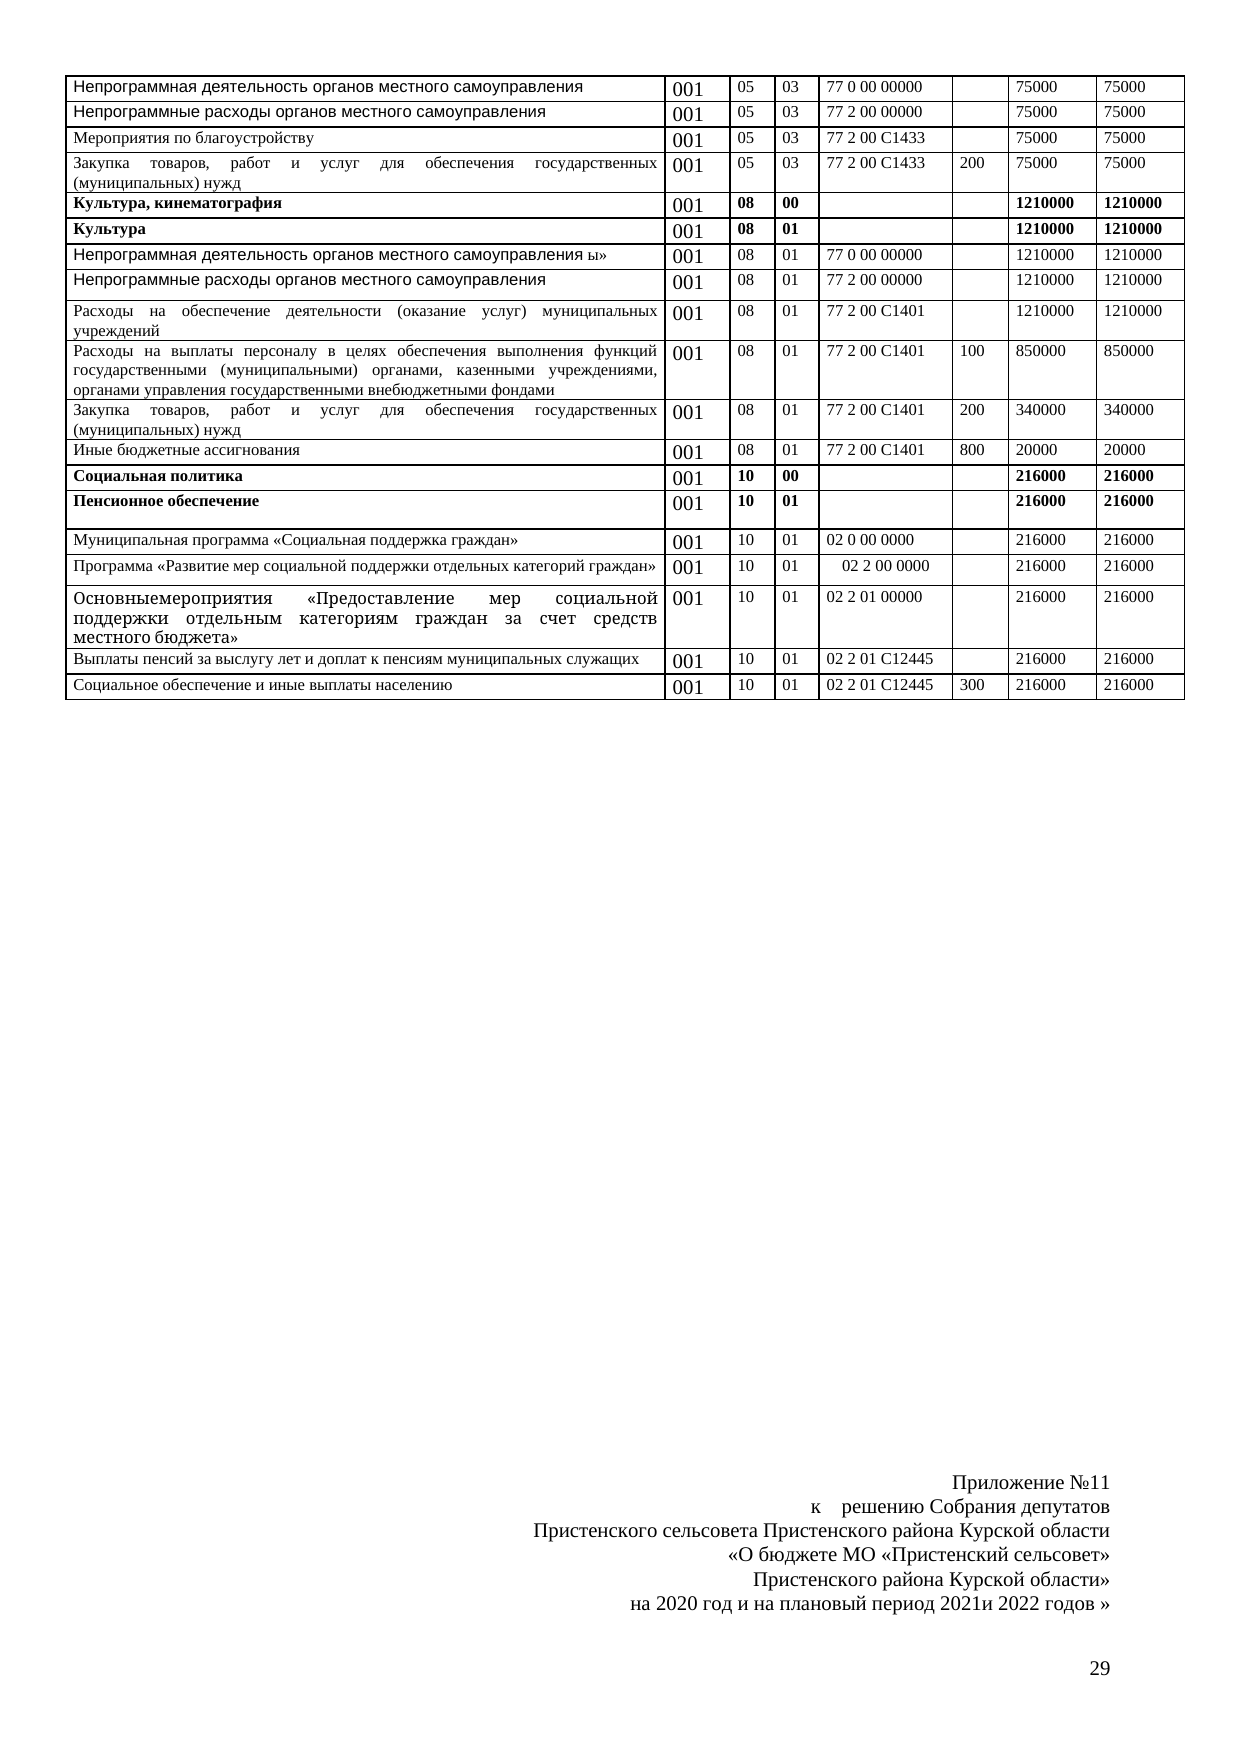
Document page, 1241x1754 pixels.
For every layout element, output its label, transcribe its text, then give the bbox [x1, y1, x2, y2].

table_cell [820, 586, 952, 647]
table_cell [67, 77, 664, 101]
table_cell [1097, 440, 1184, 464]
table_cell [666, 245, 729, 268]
text Приложение №11 [159, 1470, 1110, 1494]
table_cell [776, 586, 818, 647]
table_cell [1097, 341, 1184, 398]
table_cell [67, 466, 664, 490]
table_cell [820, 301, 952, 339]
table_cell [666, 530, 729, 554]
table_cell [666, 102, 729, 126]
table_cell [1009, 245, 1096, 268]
text к решению Собрания депутатов [159, 1494, 1110, 1518]
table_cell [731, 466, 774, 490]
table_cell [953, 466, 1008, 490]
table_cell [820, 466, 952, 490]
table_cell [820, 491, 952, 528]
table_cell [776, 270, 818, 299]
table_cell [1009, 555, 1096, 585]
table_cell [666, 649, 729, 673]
text Пристенского района Курской области» [159, 1566, 1110, 1591]
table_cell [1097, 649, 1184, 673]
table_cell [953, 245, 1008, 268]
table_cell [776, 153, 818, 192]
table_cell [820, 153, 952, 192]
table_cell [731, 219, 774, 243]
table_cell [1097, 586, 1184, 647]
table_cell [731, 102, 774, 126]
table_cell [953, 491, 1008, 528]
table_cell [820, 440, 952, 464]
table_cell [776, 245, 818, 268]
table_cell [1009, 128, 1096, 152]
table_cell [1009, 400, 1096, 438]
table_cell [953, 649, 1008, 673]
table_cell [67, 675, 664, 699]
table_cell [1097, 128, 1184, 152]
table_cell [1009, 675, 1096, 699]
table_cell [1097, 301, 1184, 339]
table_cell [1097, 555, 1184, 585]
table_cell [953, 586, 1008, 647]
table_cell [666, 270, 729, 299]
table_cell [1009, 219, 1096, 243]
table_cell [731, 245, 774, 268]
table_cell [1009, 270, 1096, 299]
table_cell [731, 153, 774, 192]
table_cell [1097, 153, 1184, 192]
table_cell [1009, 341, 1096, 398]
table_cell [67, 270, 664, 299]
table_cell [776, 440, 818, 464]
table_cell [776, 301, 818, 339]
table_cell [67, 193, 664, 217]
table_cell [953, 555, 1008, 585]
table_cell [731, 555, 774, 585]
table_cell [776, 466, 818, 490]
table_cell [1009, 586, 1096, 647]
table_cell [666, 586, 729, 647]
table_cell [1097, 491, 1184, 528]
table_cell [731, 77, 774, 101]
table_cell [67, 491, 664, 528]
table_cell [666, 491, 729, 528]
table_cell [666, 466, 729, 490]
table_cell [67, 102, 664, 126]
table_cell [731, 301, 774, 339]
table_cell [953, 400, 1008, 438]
text «О бюджете МО «Пристенский сельсовет» [159, 1542, 1110, 1566]
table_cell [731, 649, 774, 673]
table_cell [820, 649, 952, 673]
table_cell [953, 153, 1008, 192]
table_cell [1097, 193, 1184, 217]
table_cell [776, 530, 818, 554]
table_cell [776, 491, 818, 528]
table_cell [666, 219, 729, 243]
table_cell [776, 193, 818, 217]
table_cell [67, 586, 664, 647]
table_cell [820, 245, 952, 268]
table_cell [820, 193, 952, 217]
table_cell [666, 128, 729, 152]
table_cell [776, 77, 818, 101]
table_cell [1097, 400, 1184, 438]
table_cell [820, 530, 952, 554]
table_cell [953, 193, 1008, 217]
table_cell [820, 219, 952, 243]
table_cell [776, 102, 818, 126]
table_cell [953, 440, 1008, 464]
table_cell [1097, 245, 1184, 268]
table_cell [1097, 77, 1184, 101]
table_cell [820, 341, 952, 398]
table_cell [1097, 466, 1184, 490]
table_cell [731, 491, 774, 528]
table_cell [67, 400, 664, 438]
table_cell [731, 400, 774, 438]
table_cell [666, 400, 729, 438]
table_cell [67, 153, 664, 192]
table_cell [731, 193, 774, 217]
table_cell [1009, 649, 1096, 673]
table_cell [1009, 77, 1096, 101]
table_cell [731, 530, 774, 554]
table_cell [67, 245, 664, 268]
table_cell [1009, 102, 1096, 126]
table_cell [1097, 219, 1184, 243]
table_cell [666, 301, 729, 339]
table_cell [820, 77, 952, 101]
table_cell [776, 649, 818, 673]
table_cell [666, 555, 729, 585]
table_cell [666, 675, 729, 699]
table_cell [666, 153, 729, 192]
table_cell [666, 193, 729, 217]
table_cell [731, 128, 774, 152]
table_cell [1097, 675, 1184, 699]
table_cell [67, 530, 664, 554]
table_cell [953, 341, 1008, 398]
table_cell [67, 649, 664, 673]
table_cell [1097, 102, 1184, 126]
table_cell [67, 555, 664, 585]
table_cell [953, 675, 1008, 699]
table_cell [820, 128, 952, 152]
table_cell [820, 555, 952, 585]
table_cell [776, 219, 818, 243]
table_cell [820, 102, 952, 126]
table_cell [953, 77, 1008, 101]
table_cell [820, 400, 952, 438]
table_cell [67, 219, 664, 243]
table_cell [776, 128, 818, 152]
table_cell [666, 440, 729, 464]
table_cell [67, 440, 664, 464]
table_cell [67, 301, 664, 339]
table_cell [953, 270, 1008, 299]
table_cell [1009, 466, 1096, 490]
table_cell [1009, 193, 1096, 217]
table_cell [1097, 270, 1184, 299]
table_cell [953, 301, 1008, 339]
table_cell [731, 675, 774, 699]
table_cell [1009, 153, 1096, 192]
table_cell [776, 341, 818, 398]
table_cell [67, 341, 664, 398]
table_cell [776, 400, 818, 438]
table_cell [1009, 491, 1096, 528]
text на 2020 год и на плановый период 2021и 2022 годов » [159, 1591, 1110, 1614]
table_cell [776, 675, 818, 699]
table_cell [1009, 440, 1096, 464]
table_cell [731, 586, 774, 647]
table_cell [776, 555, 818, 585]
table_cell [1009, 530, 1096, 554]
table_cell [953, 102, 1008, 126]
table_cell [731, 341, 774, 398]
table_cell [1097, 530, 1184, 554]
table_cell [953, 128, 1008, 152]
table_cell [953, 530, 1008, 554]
text Пристенского сельсовета Пристенского района Курской области [159, 1518, 1110, 1542]
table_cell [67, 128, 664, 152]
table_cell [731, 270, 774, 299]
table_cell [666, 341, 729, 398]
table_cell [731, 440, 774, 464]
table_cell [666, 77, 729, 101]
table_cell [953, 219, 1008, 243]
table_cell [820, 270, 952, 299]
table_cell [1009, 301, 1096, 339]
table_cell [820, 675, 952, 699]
